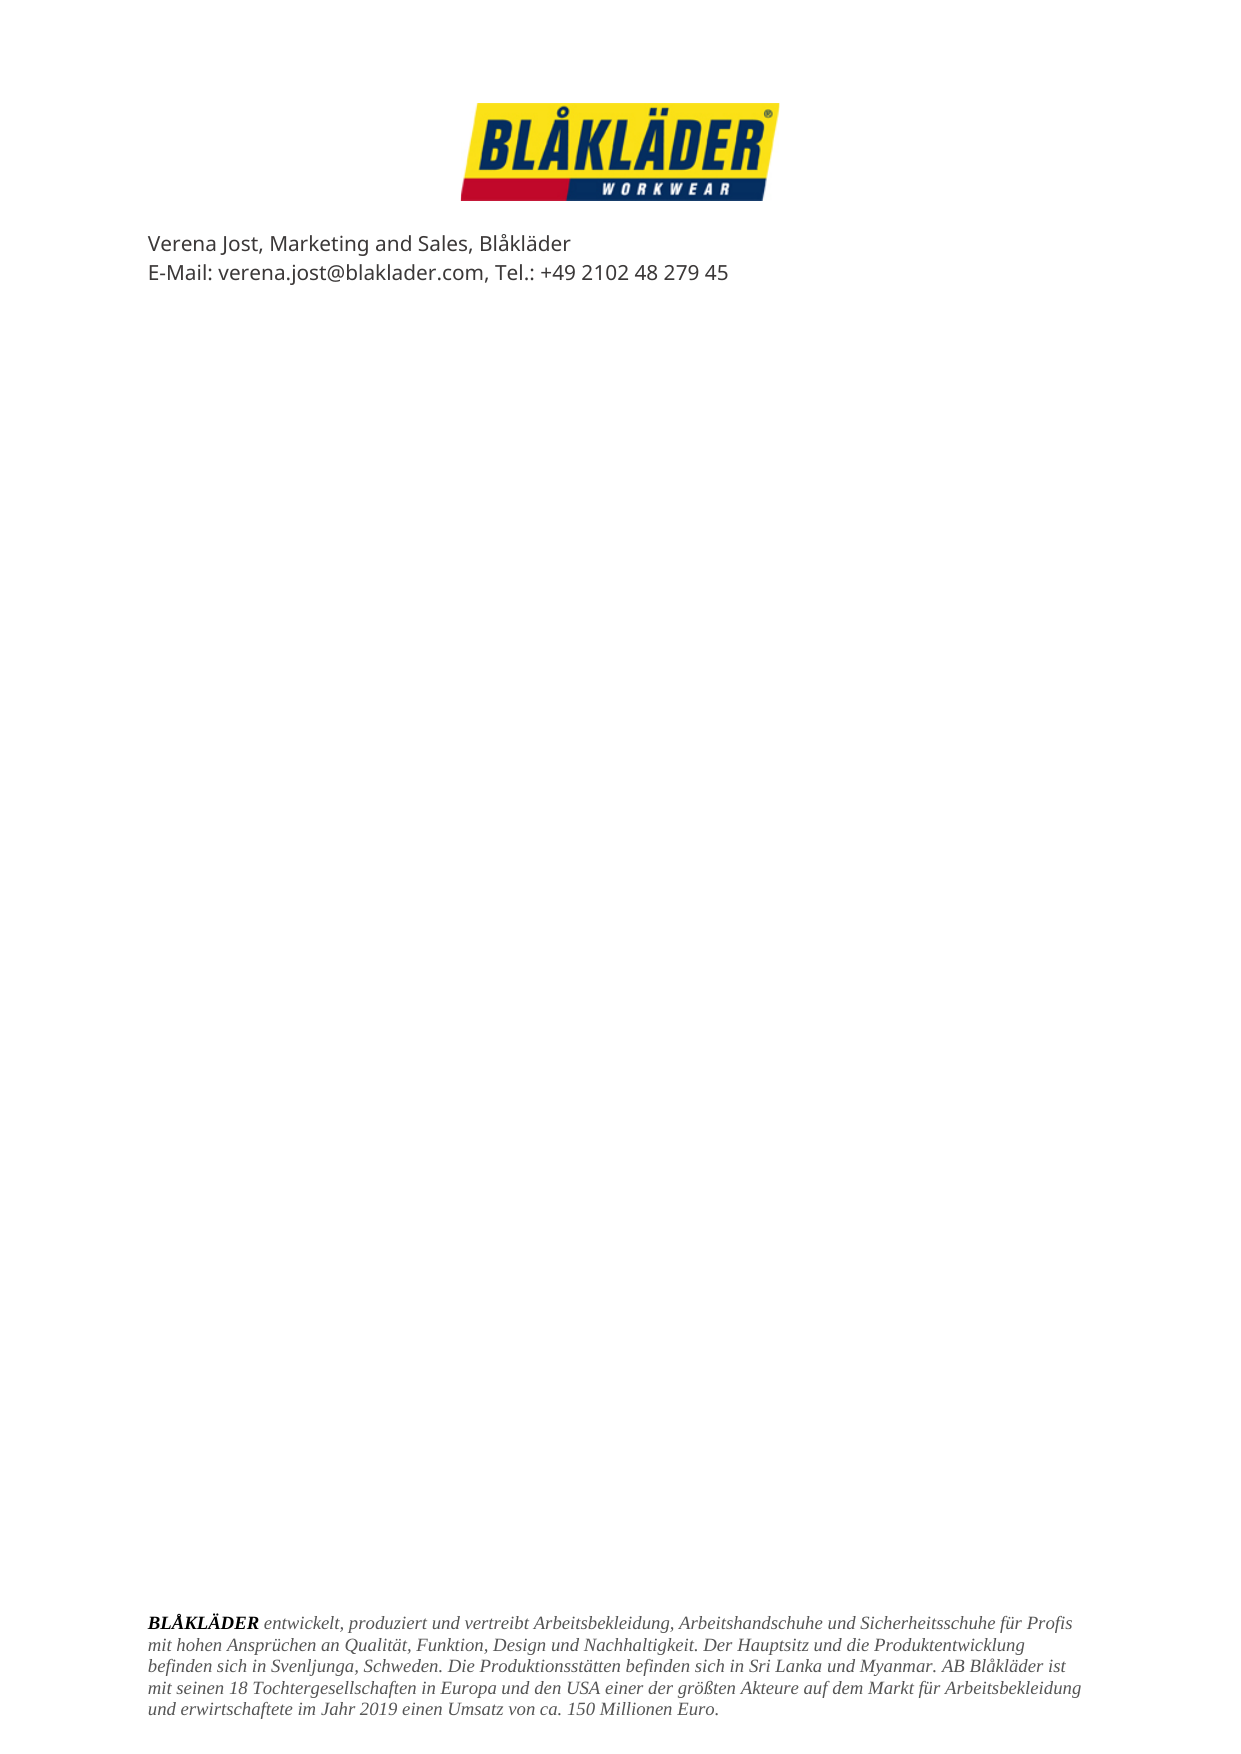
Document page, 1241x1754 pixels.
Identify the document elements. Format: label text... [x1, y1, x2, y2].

text E-Mail: verena.jost@blaklader.com, Tel.: +49 2102 48 279 45 [148, 258, 1093, 286]
text Verena Jost, Marketing and Sales, Blåkläder [148, 229, 1093, 258]
picture [460, 103, 780, 201]
